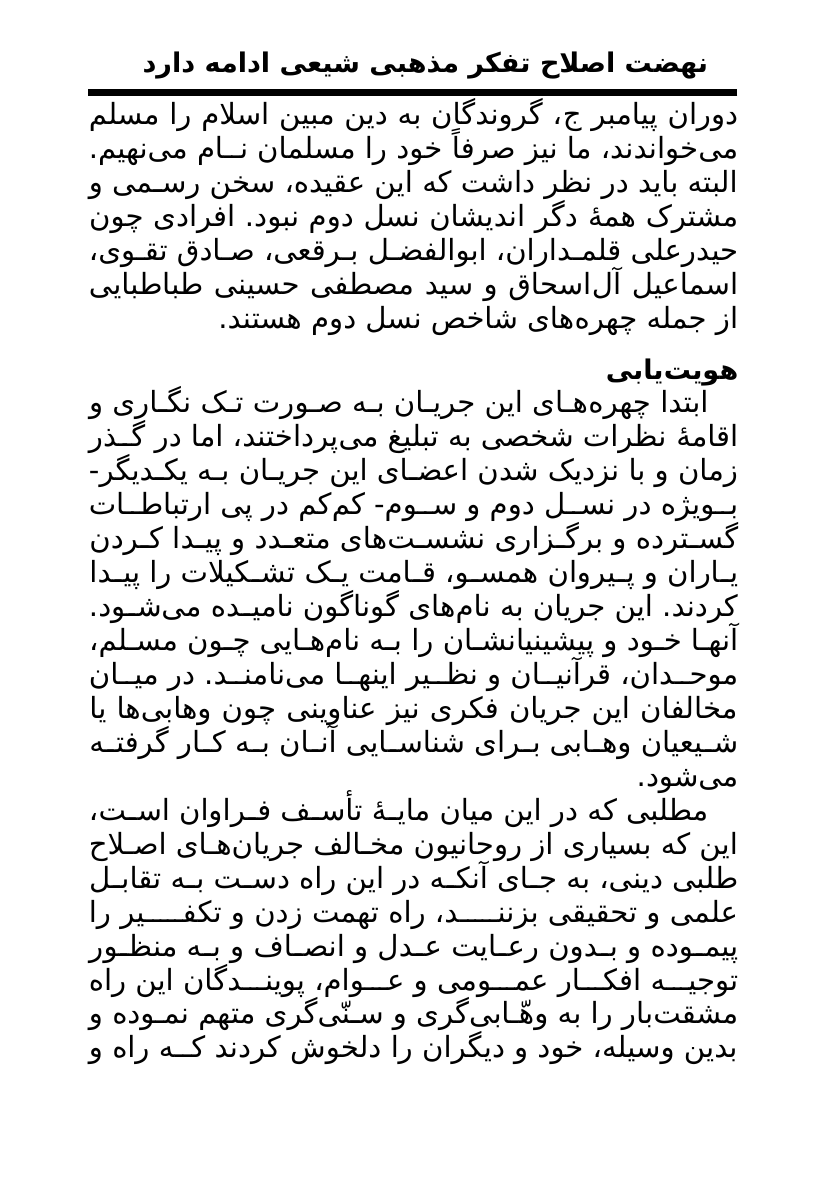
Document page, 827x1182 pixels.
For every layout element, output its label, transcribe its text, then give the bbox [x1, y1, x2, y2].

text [89, 793, 738, 1065]
text ابتدا چهره‌های این جریان به صورت تک نگاری و اقامۀ نظرات شخصی به تبلیغ می‌پرداختند، اما در گذر زمان و با نزدیک شدن اعضای این جریان به یکدیگر- بویژه در نسل دوم و سوم- کم‌کم در پی ارتباطات گسترده و برگزاری نشست‌های متعدد و پیدا کردن یاران و پیروان همسو، قامت یک تشکیلات را پیدا کردند. این جریان به نام‌های گوناگون نامیده می‌شود. آنها خود و پیشینیانشان را به نام‌هایی چون مسلم، موحدان، قرآنیان و نظیر اینها می‌نامند. در میان مخالفان این جریان فکری نیز عناوینی چون وهابی‌ها یا شیعیان وهابی برای شناسایی آنان به کار گرفته می‌شود. [89, 386, 738, 793]
text هویت‌یابی [89, 354, 738, 386]
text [89, 98, 738, 335]
